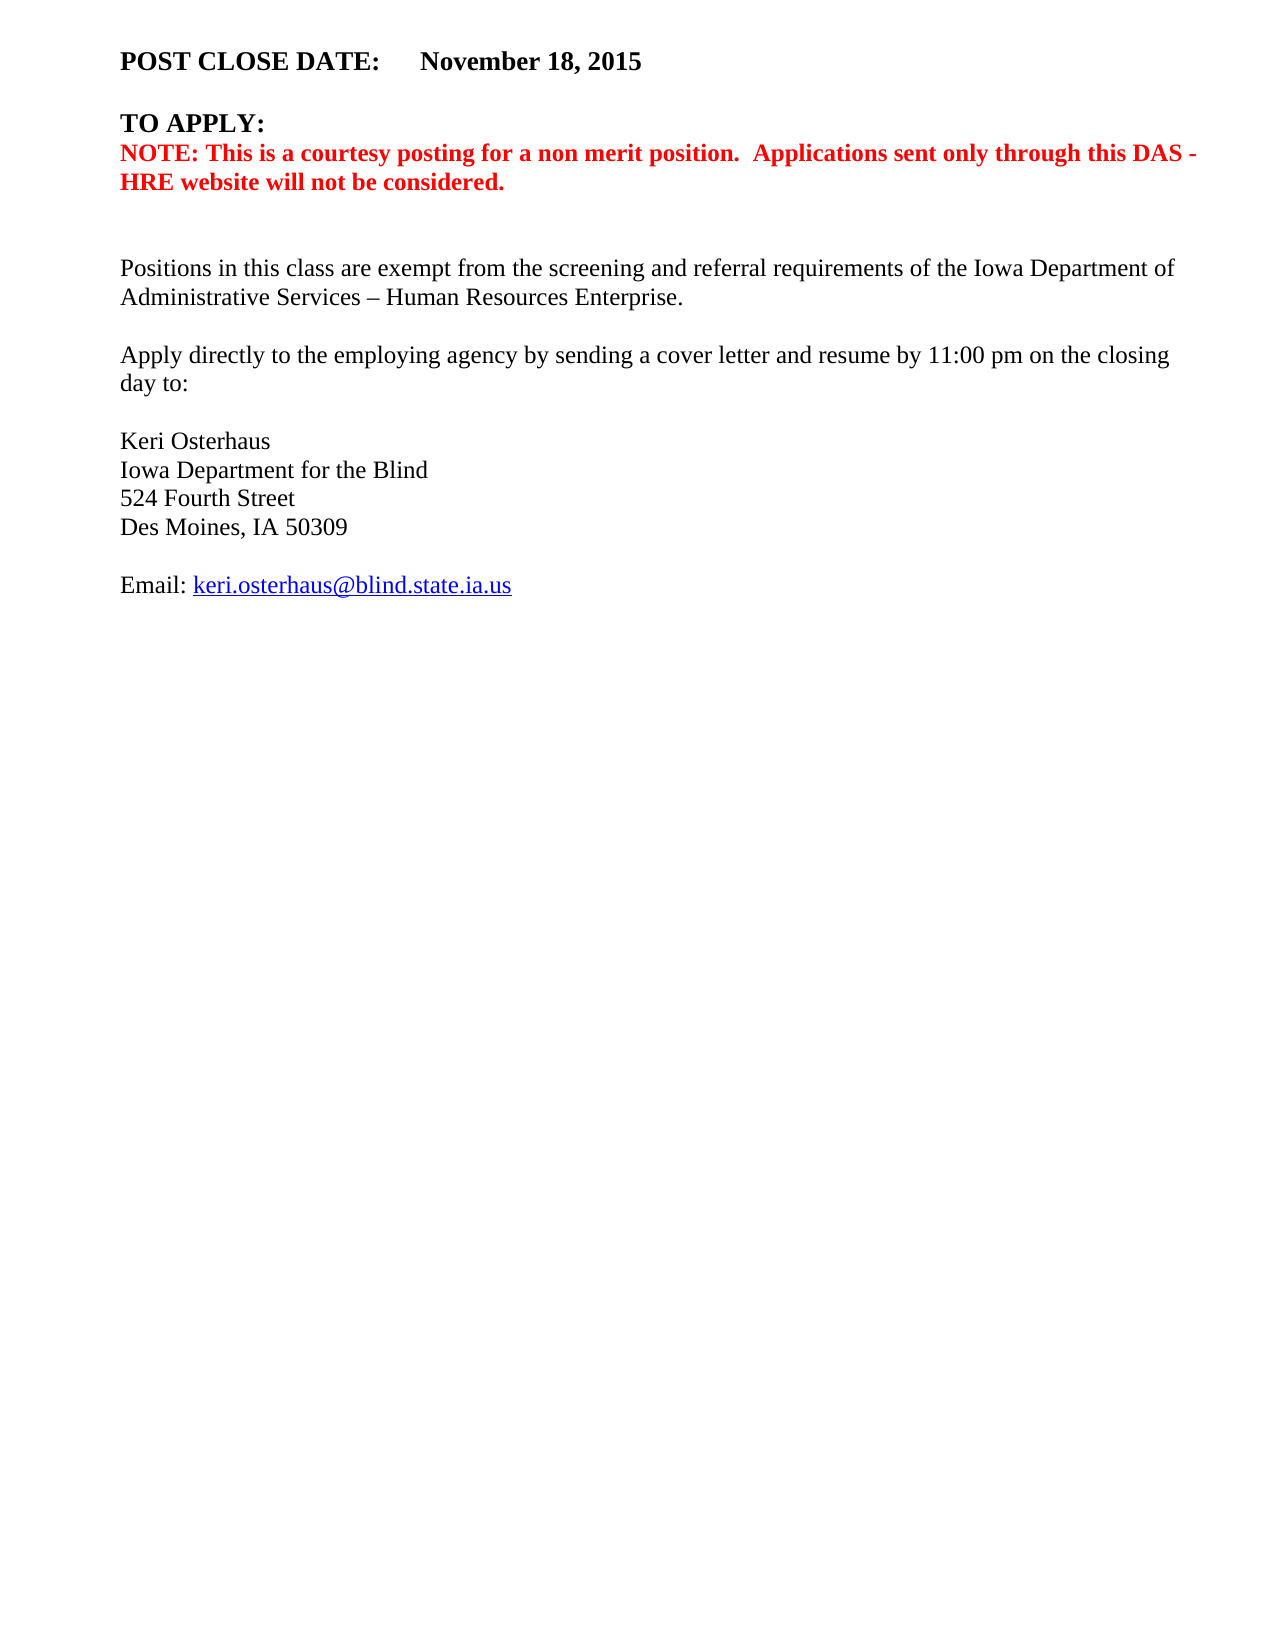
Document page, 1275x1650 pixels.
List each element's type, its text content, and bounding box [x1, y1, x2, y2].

text NOTE: This is a courtesy posting for a non merit position. Applications sent only through this DAS -HRE website will not be considered. Positions in this class are exempt from the screening and referral requirements of the Iowa Department of Administrative Services – Human Resources Enterprise. Apply directly to the employing agency by sending a cover letter and resume by 11:00 pm on the closing day to: Keri Osterhaus Iowa Department for the Blind 524 Fourth Street Des Moines, IA 50309 Email: keri.osterhaus@blind.state.ia.us [120, 138, 1200, 598]
text POST CLOSE DATE: November 18, 2015 [120, 45, 1200, 76]
text TO APPLY: [120, 107, 1200, 138]
